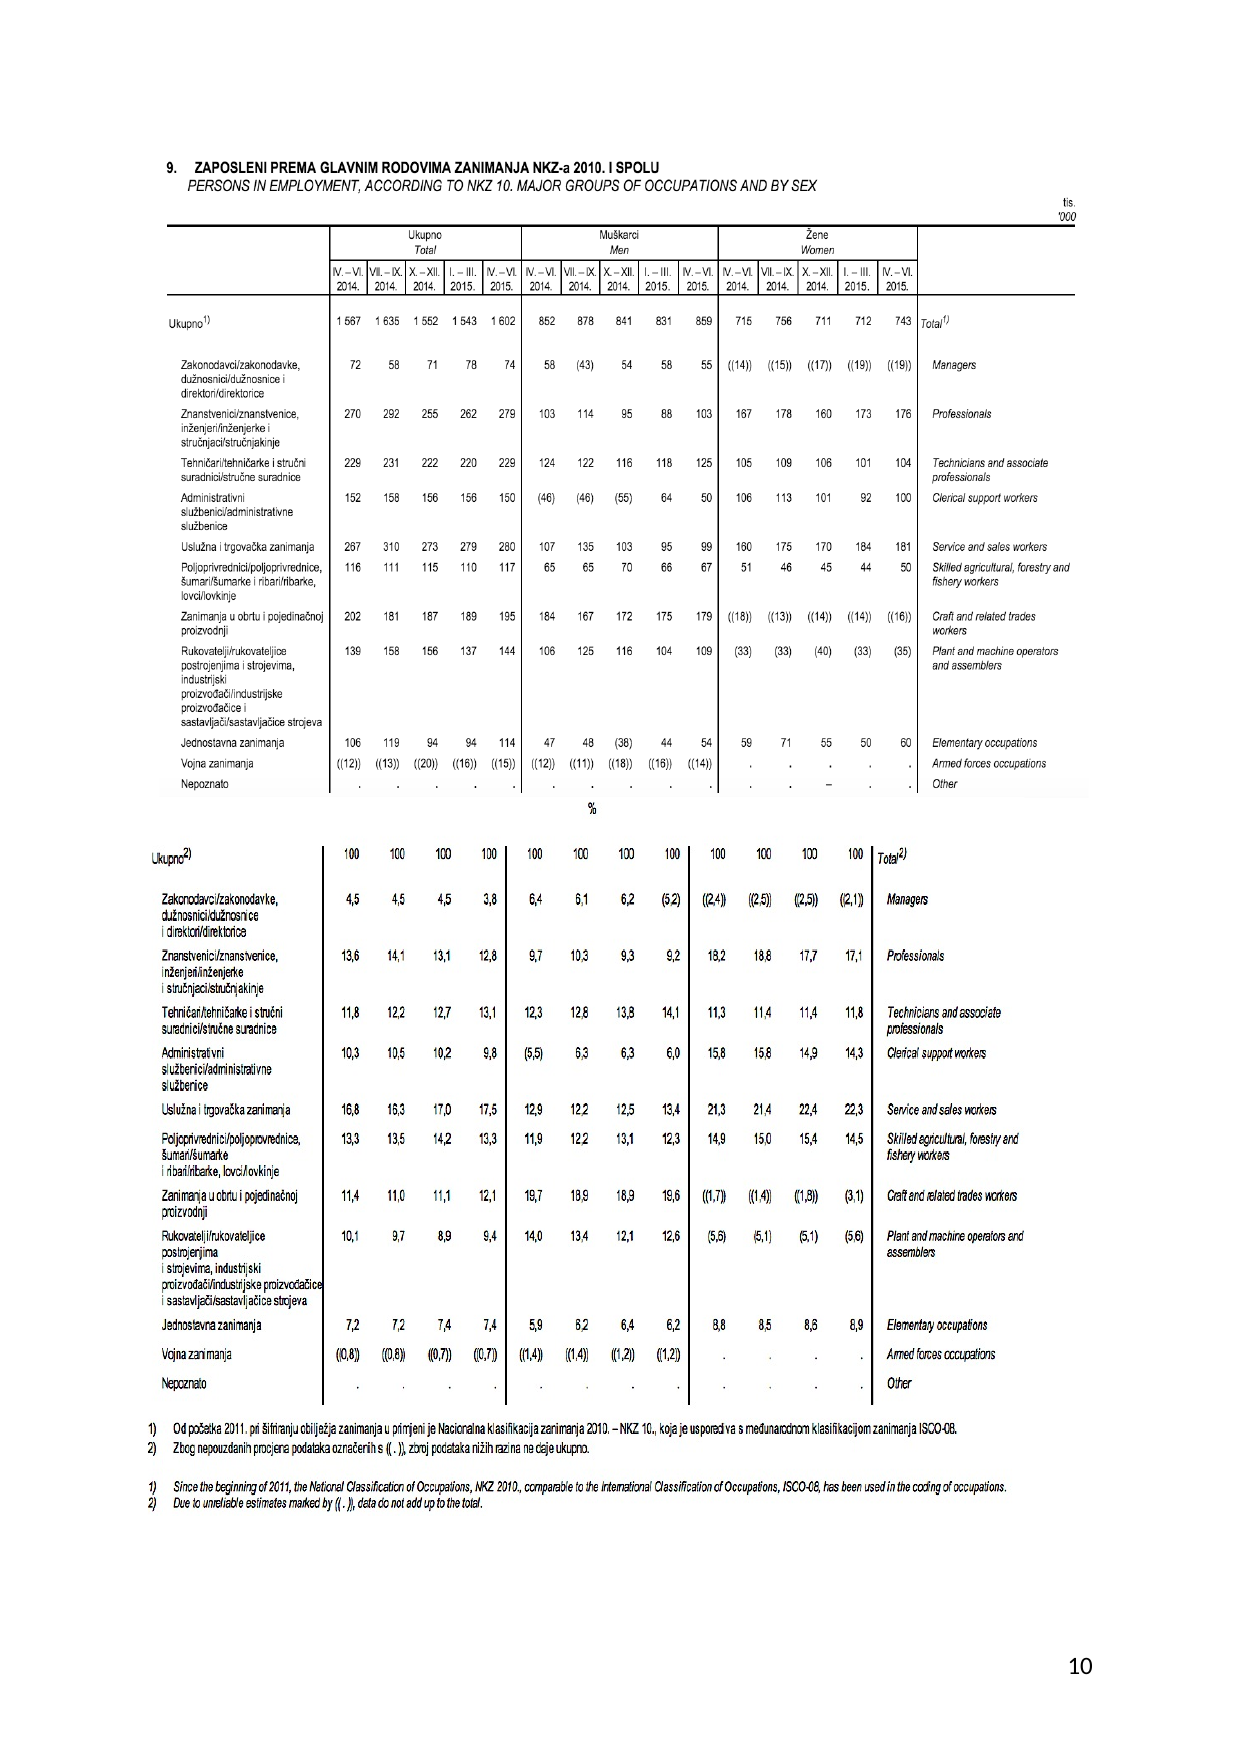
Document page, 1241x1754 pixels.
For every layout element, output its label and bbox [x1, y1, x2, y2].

picture [147, 147, 1089, 1516]
